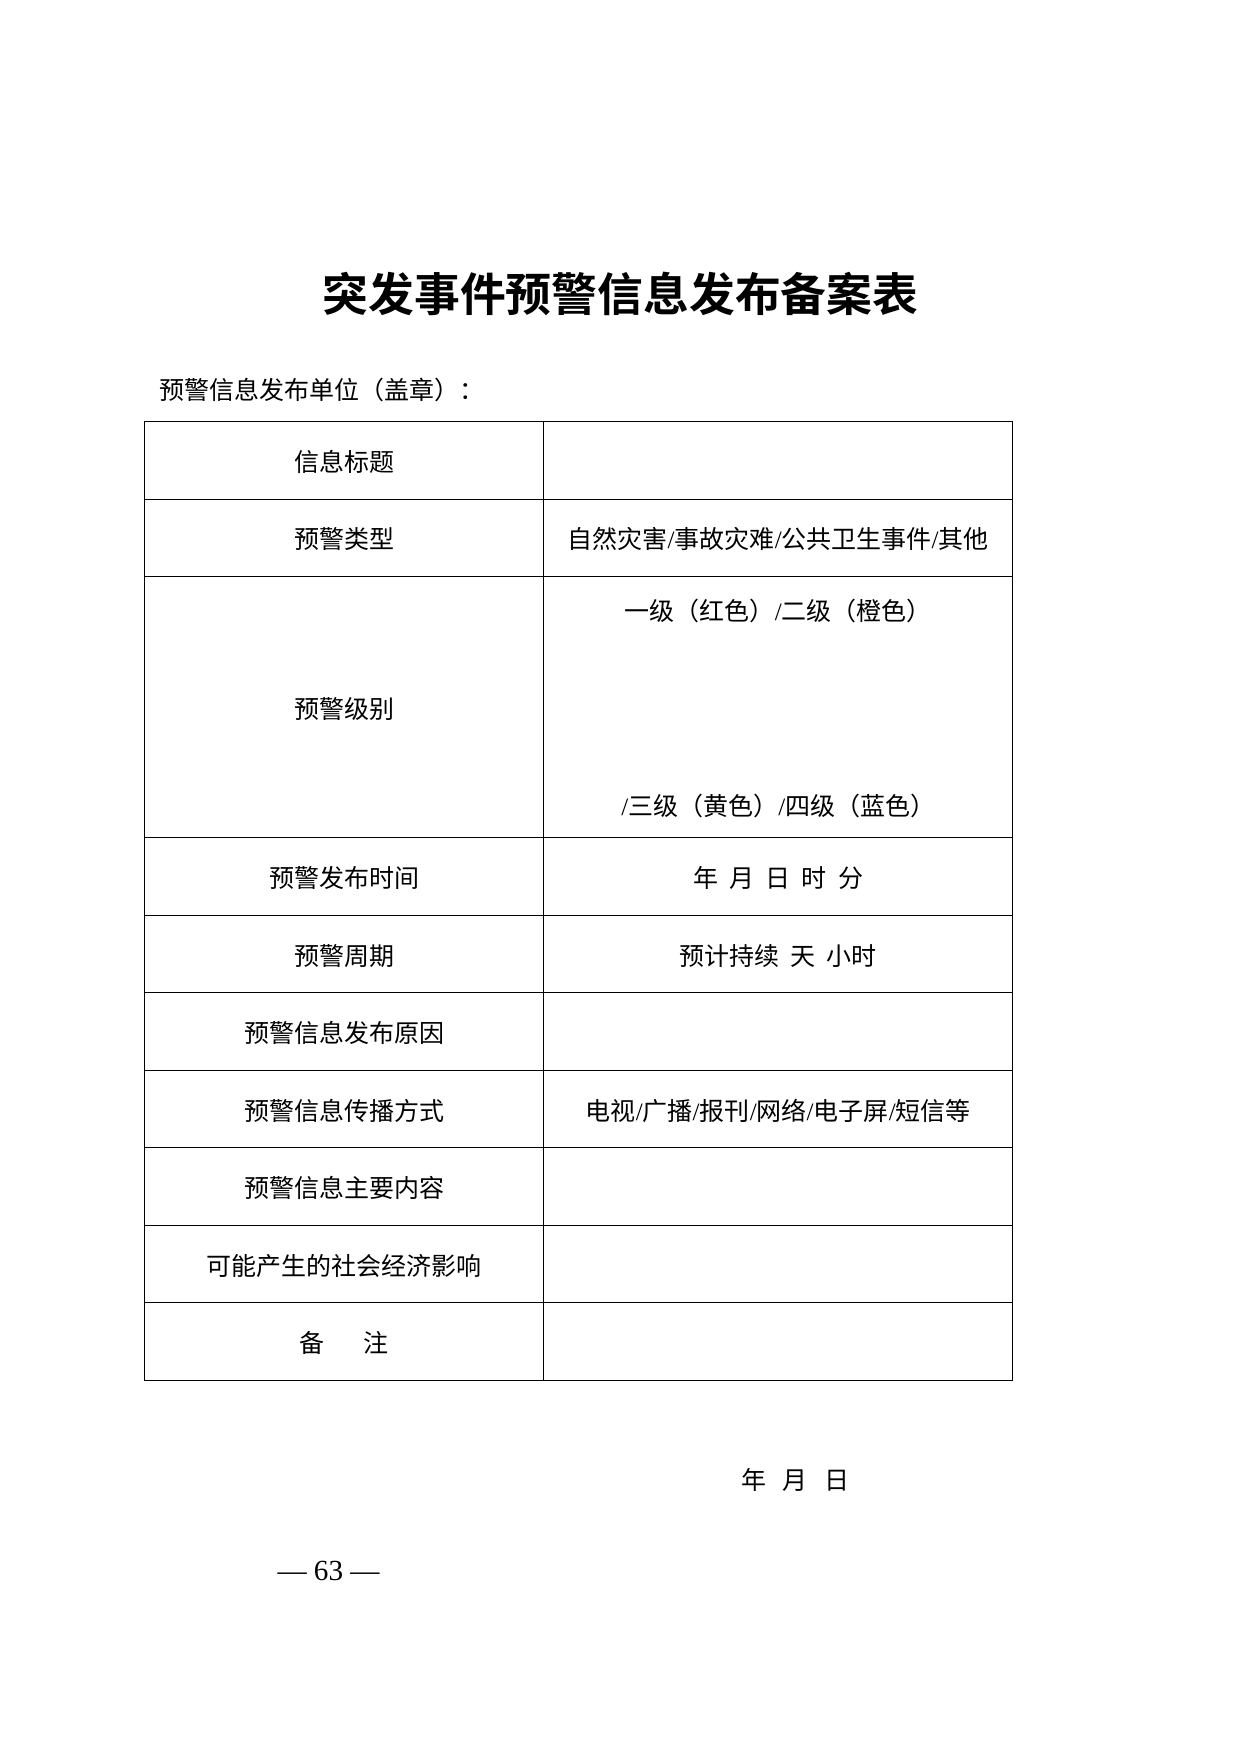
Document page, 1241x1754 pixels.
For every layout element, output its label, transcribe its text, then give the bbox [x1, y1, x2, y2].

table_cell 预计持续 天 小时 [544, 916, 1012, 992]
table_cell 备 注 [145, 1303, 543, 1380]
table_cell 预警信息发布原因 [145, 993, 543, 1070]
text 突发事件预警信息发布备案表 [159, 242, 1081, 340]
table_cell 预警周期 [145, 916, 543, 992]
table_cell [544, 1148, 1012, 1225]
table_cell 电视/广播/报刊/网络/电子屏/短信等 [544, 1071, 1012, 1147]
table_cell [544, 1226, 1012, 1302]
table_cell 可能产生的社会经济影响 [145, 1226, 543, 1302]
table_cell 自然灾害/事故灾难/公共卫生事件/其他 [544, 500, 1012, 576]
text 年 月 日 [159, 1446, 1081, 1511]
table_cell 年 月 日 时 分 [544, 838, 1012, 915]
table_header 信息标题 [145, 422, 543, 499]
text 预警信息发布单位（盖章）： [159, 356, 1081, 421]
table_cell [544, 1303, 1012, 1380]
table_cell 预警级别 [145, 577, 543, 837]
table_cell 预警信息传播方式 [145, 1071, 543, 1147]
table_cell 预警类型 [145, 500, 543, 576]
table_cell 预警信息主要内容 [145, 1148, 543, 1225]
table_cell [544, 993, 1012, 1070]
table_cell 预警发布时间 [145, 838, 543, 915]
table_header [544, 422, 1012, 499]
table_cell 一级（红色）/二级（橙色） /三级（黄色）/四级（蓝色） [544, 577, 1012, 837]
